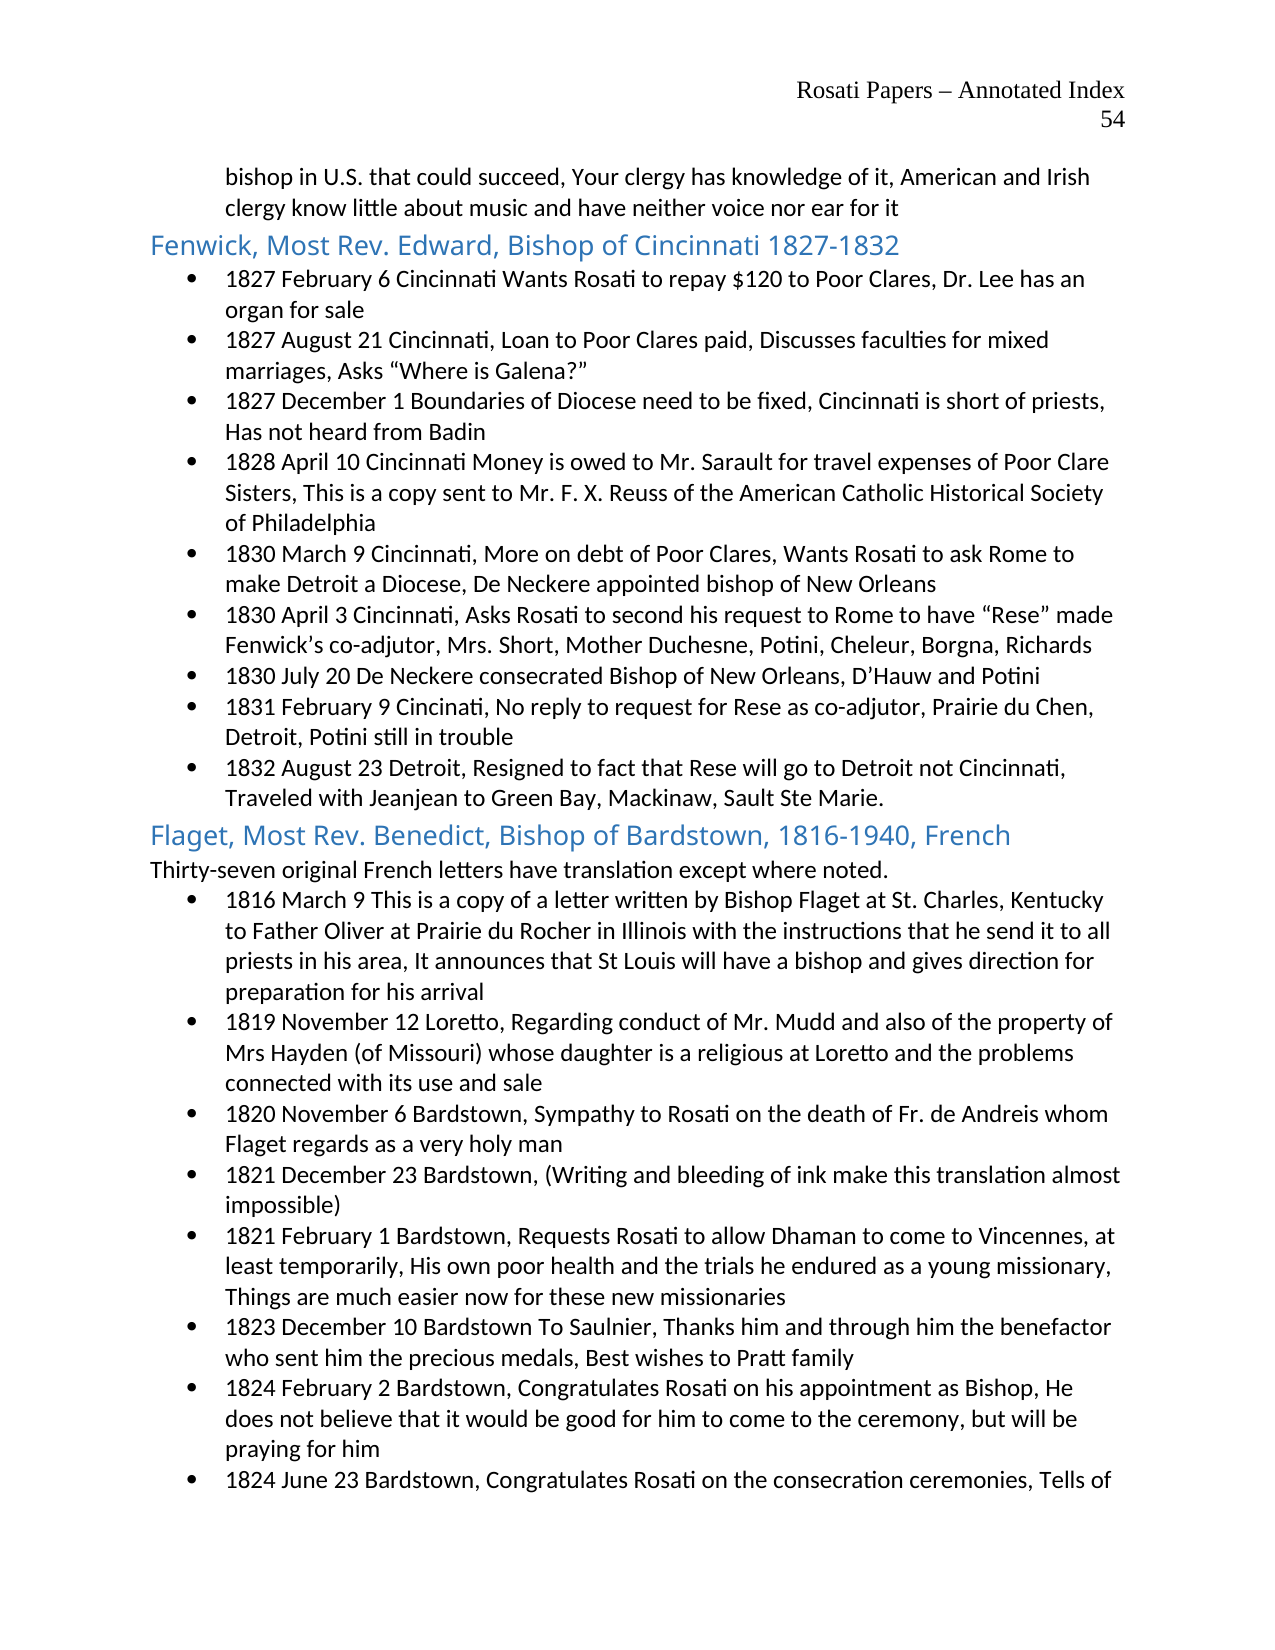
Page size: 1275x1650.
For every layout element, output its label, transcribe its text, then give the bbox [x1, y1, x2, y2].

list 1830 July 20 De Neckere consecrated Bishop of New Orleans, D’Hauw and Potini [187, 660, 1125, 691]
list 1819 November 12 Loretto, Regarding conduct of Mr. Mudd and also of the property of Mrs Hayden (of Missouri) whose daughter is a religious at Loretto and the problems connected with its use and sale [187, 1006, 1125, 1098]
text Thirty-seven original French letters have translation except where noted. [150, 854, 1125, 884]
list 1824 February 2 Bardstown, Congratulates Rosati on his appointment as Bishop, He does not believe that it would be good for him to come to the ceremony, but will be praying for him [187, 1373, 1125, 1464]
list 1821 February 1 Bardstown, Requests Rosati to allow Dhaman to come to Vincennes, at least temporarily, His own poor health and the trials he endured as a young missionary, Things are much easier now for these new missionaries [187, 1220, 1125, 1312]
list 1828 April 10 Cincinnati Money is owed to Mr. Sarault for travel expenses of Poor Clare Sisters, This is a copy sent to Mr. F. X. Reuss of the American Catholic Historical Society of Philadelphia [187, 446, 1125, 538]
list 1830 April 3 Cincinnati, Asks Rosati to second his request to Rome to have “Rese” made Fenwick’s co-adjutor, Mrs. Short, Mother Duchesne, Potini, Cheleur, Borgna, Richards [187, 599, 1125, 660]
list 1816 March 9 This is a copy of a letter written by Bishop Flaget at St. Charles, Kentucky to Father Oliver at Prairie du Rocher in Illinois with the instructions that he send it to all priests in his area, It announces that St Louis will have a bishop and gives direction for preparation for his arrival [187, 884, 1125, 1006]
list 1823 December 10 Bardstown To Saulnier, Thanks him and through him the benefactor who sent him the precious medals, Best wishes to Pratt family [187, 1312, 1125, 1373]
subtitle Flaget, Most Rev. Benedict, Bishop of Bardstown, 1816-1940, French [150, 817, 1125, 854]
list 1827 February 6 Cincinnati Wants Rosati to repay $120 to Poor Clares, Dr. Lee has an organ for sale [187, 263, 1125, 324]
list 1827 August 21 Cincinnati, Loan to Poor Clares paid, Discusses faculties for mixed marriages, Asks “Where is Galena?” [187, 324, 1125, 385]
list 1820 November 6 Bardstown, Sympathy to Rosati on the death of Fr. de Andreis whom Flaget regards as a very holy man [187, 1098, 1125, 1159]
list 1821 December 23 Bardstown, (Writing and bleeding of ink make this translation almost impossible) [187, 1159, 1125, 1220]
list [187, 1464, 1125, 1495]
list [187, 161, 1125, 222]
subtitle Fenwick, Most Rev. Edward, Bishop of Cincinnati 1827-1832 [150, 226, 1125, 263]
list 1831 February 9 Cincinati, No reply to request for Rese as co-adjutor, Prairie du Chen, Detroit, Potini still in trouble [187, 691, 1125, 752]
list 1827 December 1 Boundaries of Diocese need to be fixed, Cincinnati is short of priests, Has not heard from Badin [187, 385, 1125, 446]
list 1830 March 9 Cincinnati, More on debt of Poor Clares, Wants Rosati to ask Rome to make Detroit a Diocese, De Neckere appointed bishop of New Orleans [187, 538, 1125, 599]
list 1832 August 23 Detroit, Resigned to fact that Rese will go to Detroit not Cincinnati, Traveled with Jeanjean to Green Bay, Mackinaw, Sault Ste Marie. [187, 752, 1125, 813]
